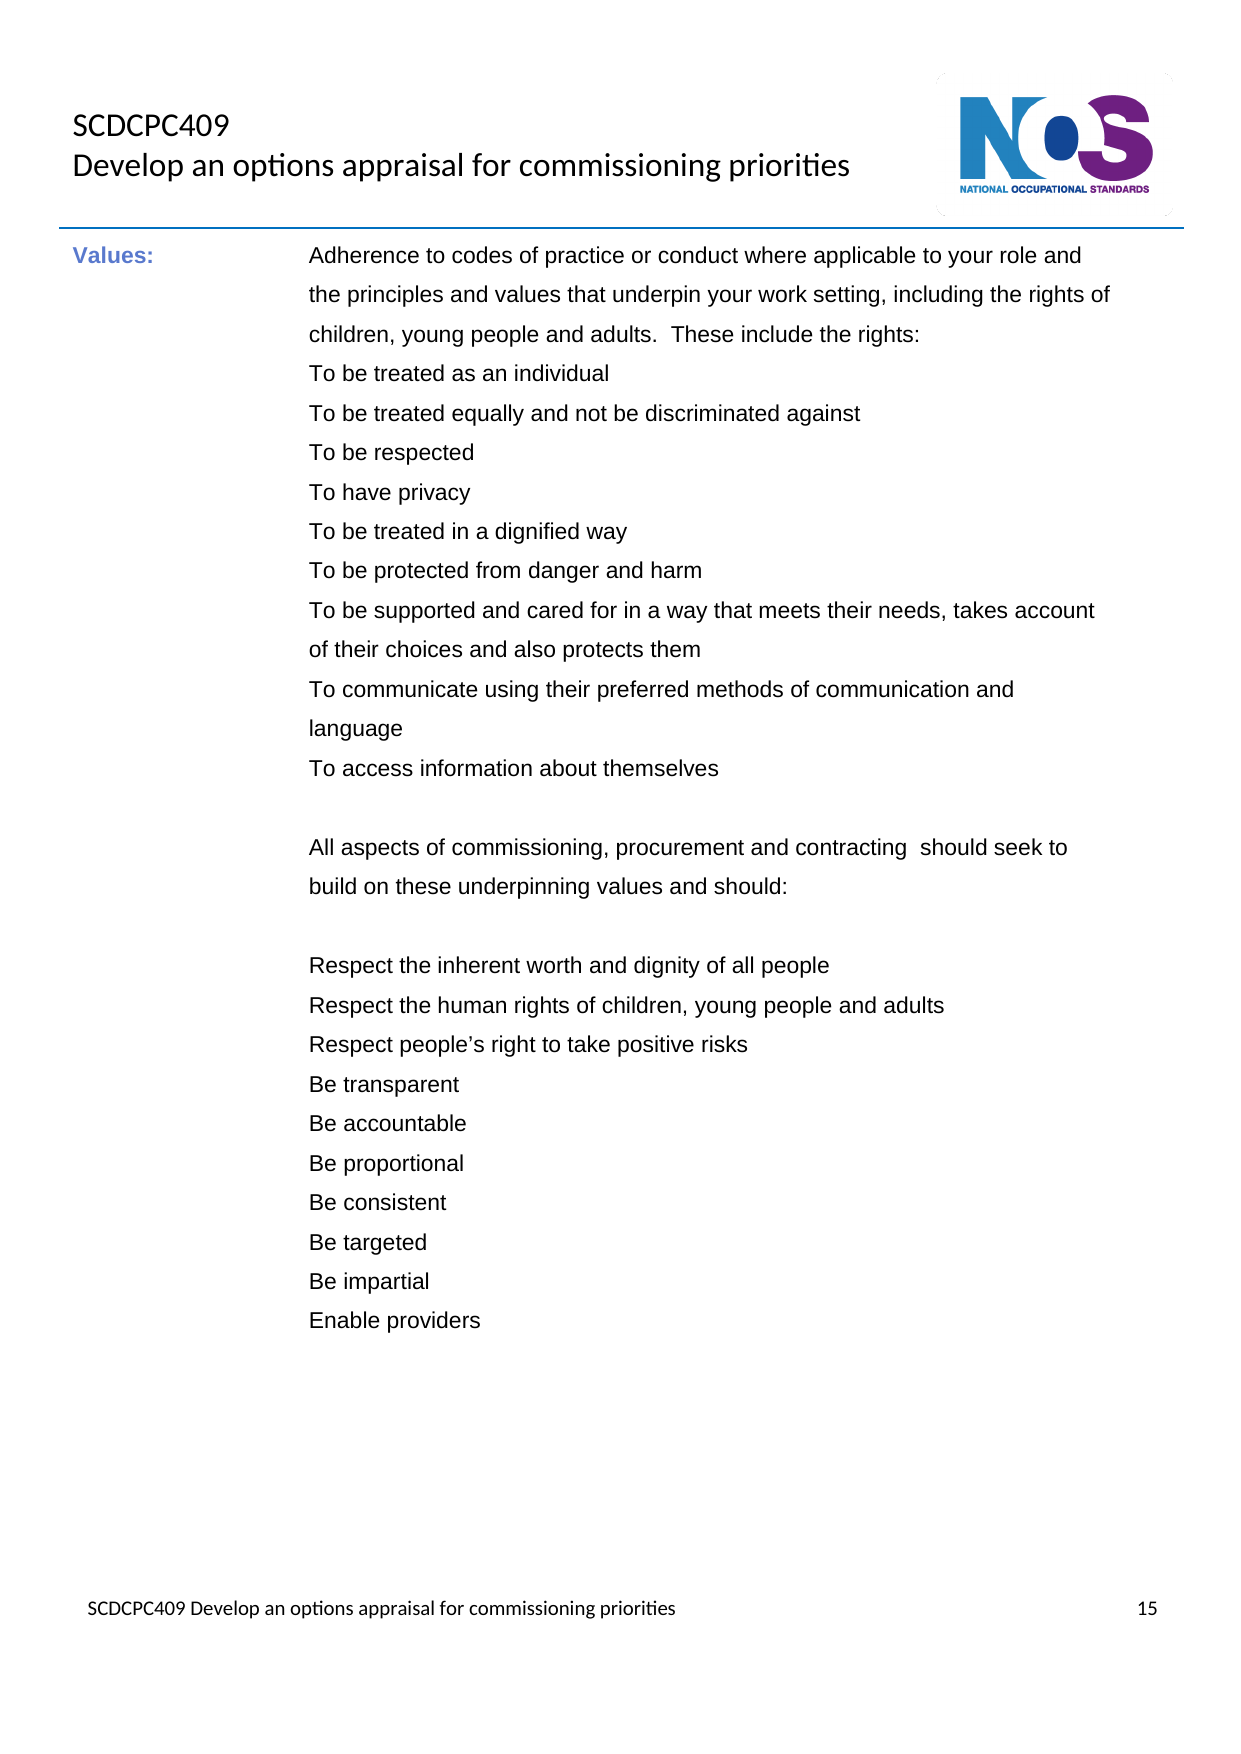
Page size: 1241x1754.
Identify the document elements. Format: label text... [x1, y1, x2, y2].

table_cell Scope / range related to knowledge and understanding: Values: [61, 242, 297, 1584]
picture [936, 73, 1173, 216]
